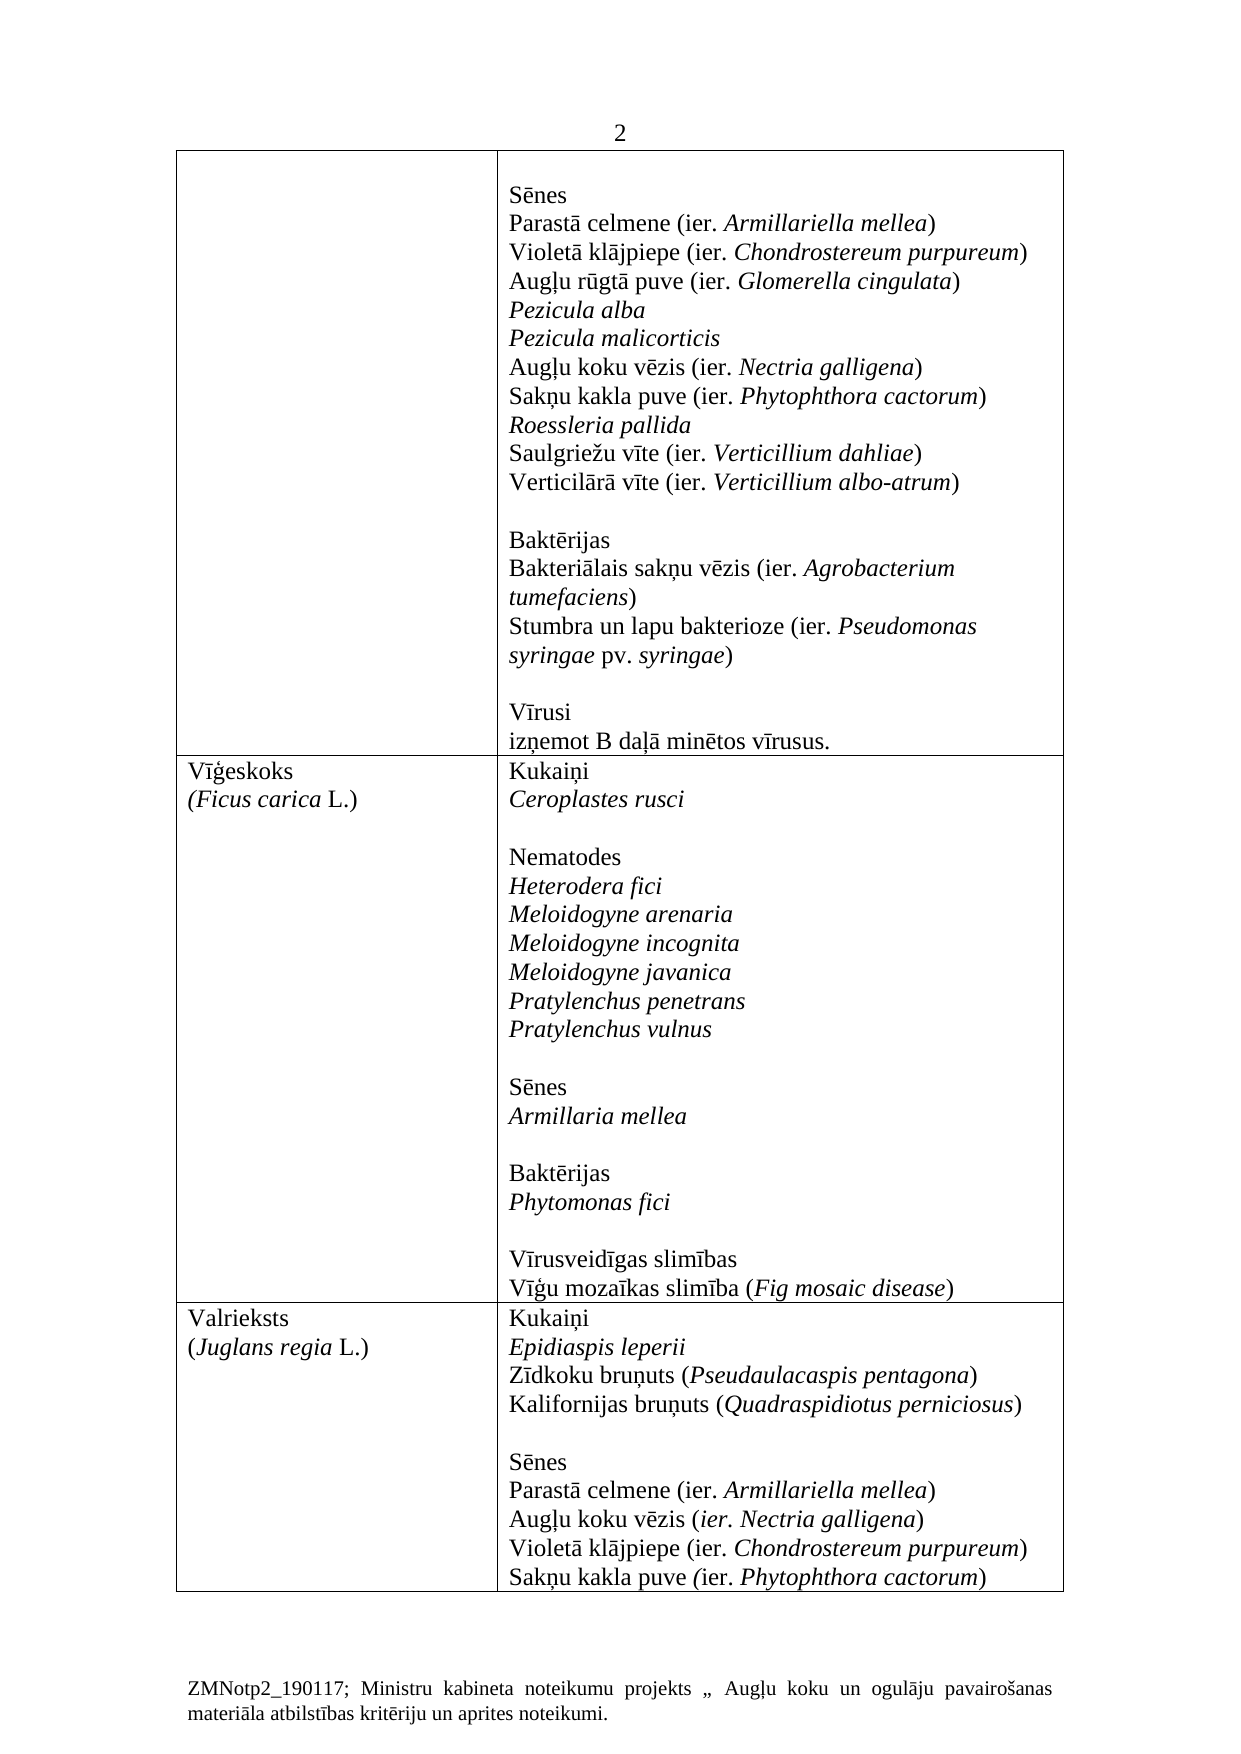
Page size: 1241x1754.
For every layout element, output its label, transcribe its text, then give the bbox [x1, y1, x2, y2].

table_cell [177, 1303, 497, 1591]
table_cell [498, 1303, 1063, 1591]
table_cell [498, 151, 1063, 755]
table_cell Vīģeskoks (Ficus carica L.) [177, 756, 497, 1302]
table_cell Kukaiņi Ceroplastes rusci Nematodes Heterodera fici Meloidogyne arenaria Meloidogyne incognita Meloidogyne javanica Pratylenchus penetrans Pratylenchus vulnus Sēnes Armillaria mellea Baktērijas Phytomonas fici Vīrusveidīgas slimības Vīģu mozaīkas slimība (Fig mosaic disease) [498, 756, 1063, 1302]
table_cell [177, 151, 497, 755]
